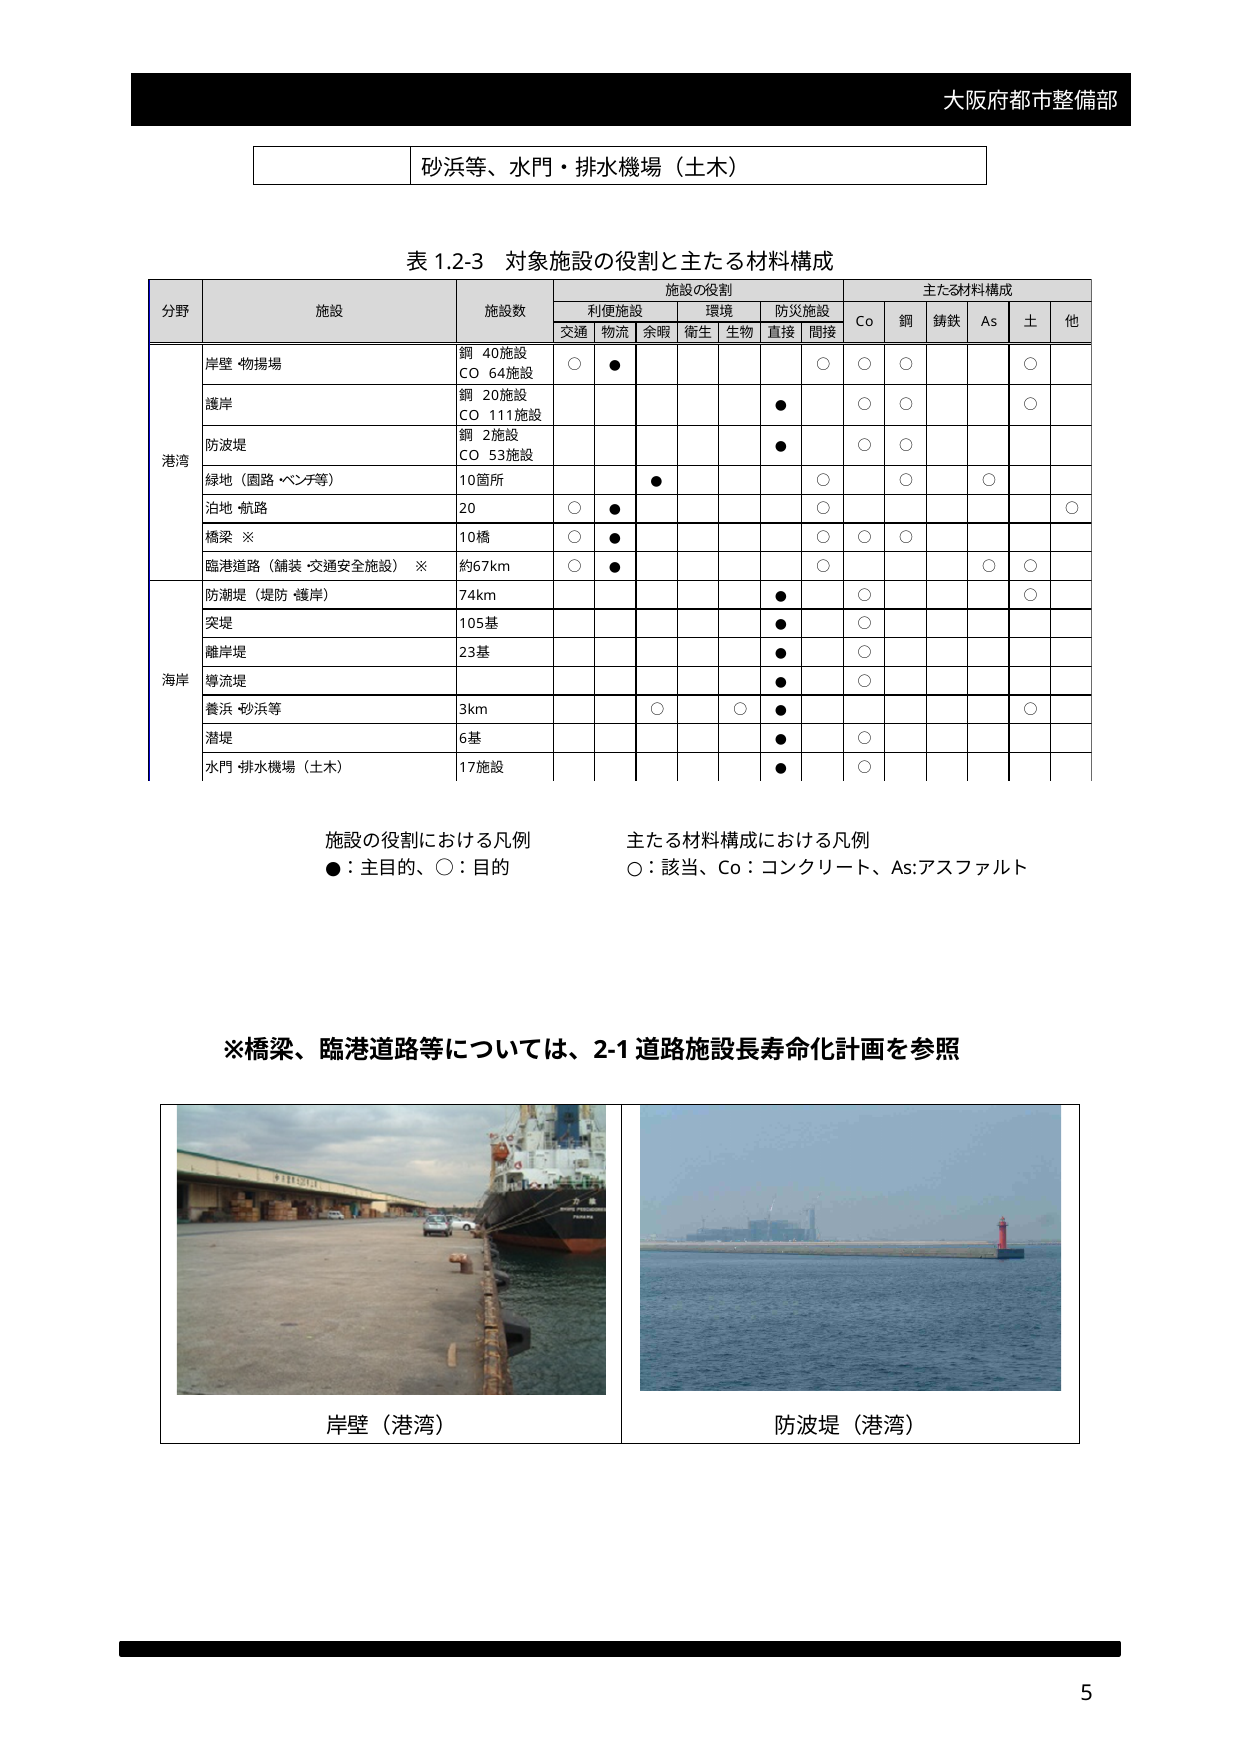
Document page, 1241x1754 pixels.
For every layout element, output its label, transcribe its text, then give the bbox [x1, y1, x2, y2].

table_header 岸壁（港湾） [161, 1105, 621, 1443]
text ※橋梁、臨港道路等については、2-1道路施設長寿命化計画を参照 [148, 1029, 1092, 1067]
table_header 防波堤（港湾） [622, 1105, 1079, 1443]
picture [640, 1105, 1062, 1391]
picture [176, 1105, 606, 1395]
table_cell 海岸 [254, 147, 410, 184]
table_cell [411, 147, 986, 184]
